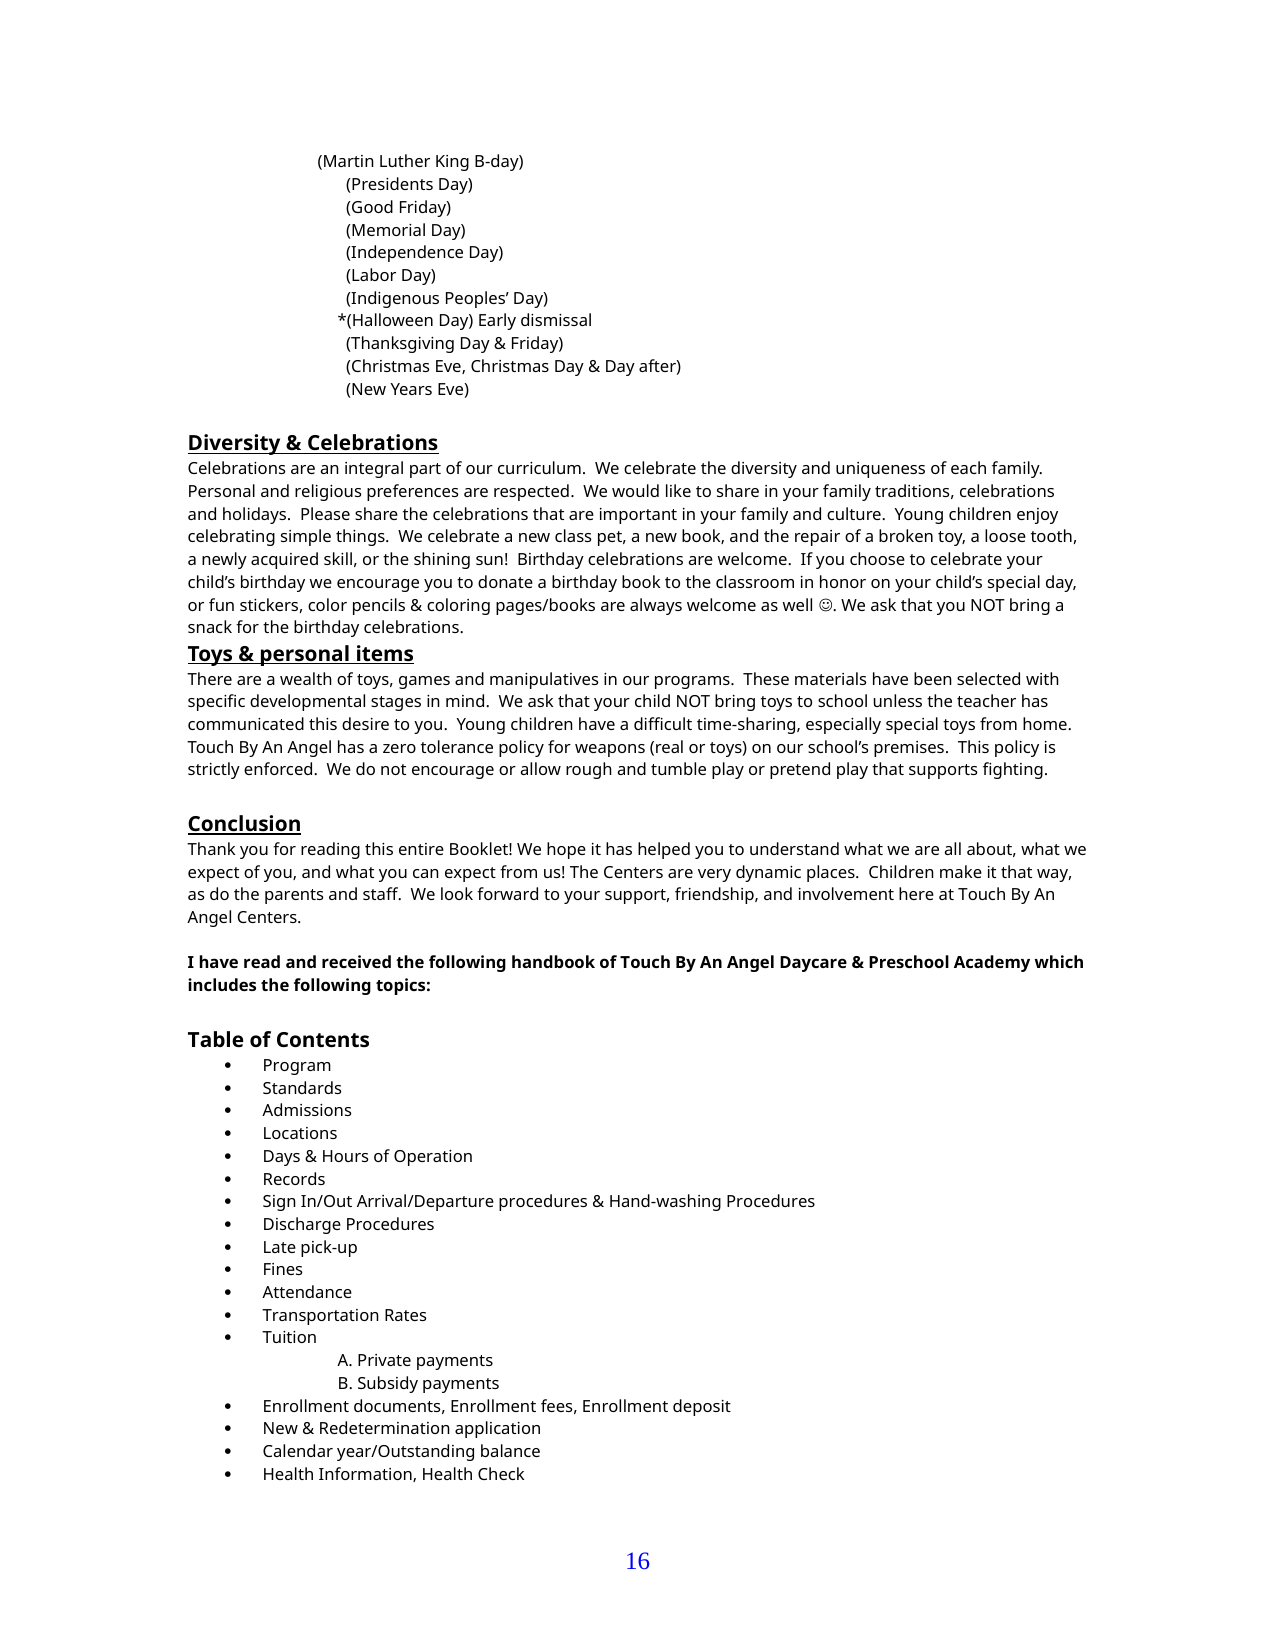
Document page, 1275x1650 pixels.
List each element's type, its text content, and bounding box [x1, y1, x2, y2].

list Enrollment documents, Enrollment fees, Enrollment deposit [225, 1394, 1087, 1417]
text Table of Contents [187, 1025, 1087, 1054]
list Fines [225, 1258, 1087, 1281]
list Tuition [225, 1326, 1087, 1349]
list New & Redetermination application [225, 1417, 1087, 1440]
list Standards [225, 1076, 1087, 1099]
text A. Private payments [262, 1349, 1087, 1372]
list Late pick-up [225, 1235, 1087, 1258]
text (Indigenous Peoples’ Day) [187, 286, 1087, 309]
text Celebrations are an integral part of our curriculum. We celebrate the diversity and uniqueness of each family. Personal and religious preferences are respected. We would like to share in your family traditions, celebrations and holidays. Please share the celebrations that are important in your family and culture. Young children enjoy celebrating simple things. We celebrate a new class pet, a new book, and the repair of a broken toy, a loose tooth, a newly acquired skill, or the shining sun! Birthday celebrations are welcome. If you choose to celebrate your child’s birthday we encourage you to donate a birthday book to the classroom in honor on your child’s special day, or fun stickers, color pencils & coloring pages/books are always welcome as well . We ask that you NOT bring a snack for the birthday celebrations. [187, 457, 1087, 639]
text (New Years Eve) [187, 377, 1087, 400]
text (Thanksgiving Day & Friday) [187, 332, 1087, 354]
text (Good Friday) [187, 195, 1087, 218]
list Discharge Procedures [225, 1213, 1087, 1235]
list Transportation Rates [225, 1303, 1087, 1326]
text (Labor Day) [187, 263, 1087, 286]
list Health Information, Health Check [225, 1462, 1087, 1485]
list Admissions [225, 1099, 1087, 1122]
text Thank you for reading this entire Booklet! We hope it has helped you to understand what we are all about, what we expect of you, and what you can expect from us! The Centers are very dynamic places. Children make it that way, as do the parents and staff. We look forward to your support, friendship, and involvement here at Touch By An Angel Centers. [187, 837, 1087, 928]
list Attendance [225, 1281, 1087, 1303]
text (Memorial Day) [187, 218, 1087, 241]
text *(Halloween Day) Early dismissal [187, 309, 1087, 332]
list Days & Hours of Operation [225, 1144, 1087, 1167]
text (Christmas Eve, Christmas Day & Day after) [187, 354, 1087, 377]
list Program [225, 1054, 1087, 1076]
list Locations [225, 1122, 1087, 1144]
text (Martin Luther King B-day) [187, 150, 1087, 173]
text I have read and received the following handbook of Touch By An Angel Daycare & Preschool Academy which includes the following topics: [187, 951, 1087, 996]
list Records [225, 1167, 1087, 1190]
text Conclusion [187, 809, 1087, 837]
text There are a wealth of toys, games and manipulatives in our programs. These materials have been selected with specific developmental stages in mind. We ask that your child NOT bring toys to school unless the teacher has communicated this desire to you. Young children have a difficult time-sharing, especially special toys from home. Touch By An Angel has a zero tolerance policy for weapons (real or toys) on our school’s premises. This policy is strictly enforced. We do not encourage or allow rough and tumble play or pretend play that supports fighting. [187, 667, 1087, 781]
text Toys & personal items [187, 639, 1087, 667]
text B. Subsidy payments [262, 1372, 1087, 1394]
list Sign In/Out Arrival/Departure procedures & Hand-washing Procedures [225, 1190, 1087, 1213]
text Diversity & Celebrations [187, 428, 1087, 457]
list Calendar year/Outstanding balance [225, 1440, 1087, 1462]
text (Independence Day) [187, 241, 1087, 263]
text (Presidents Day) [262, 173, 1087, 195]
